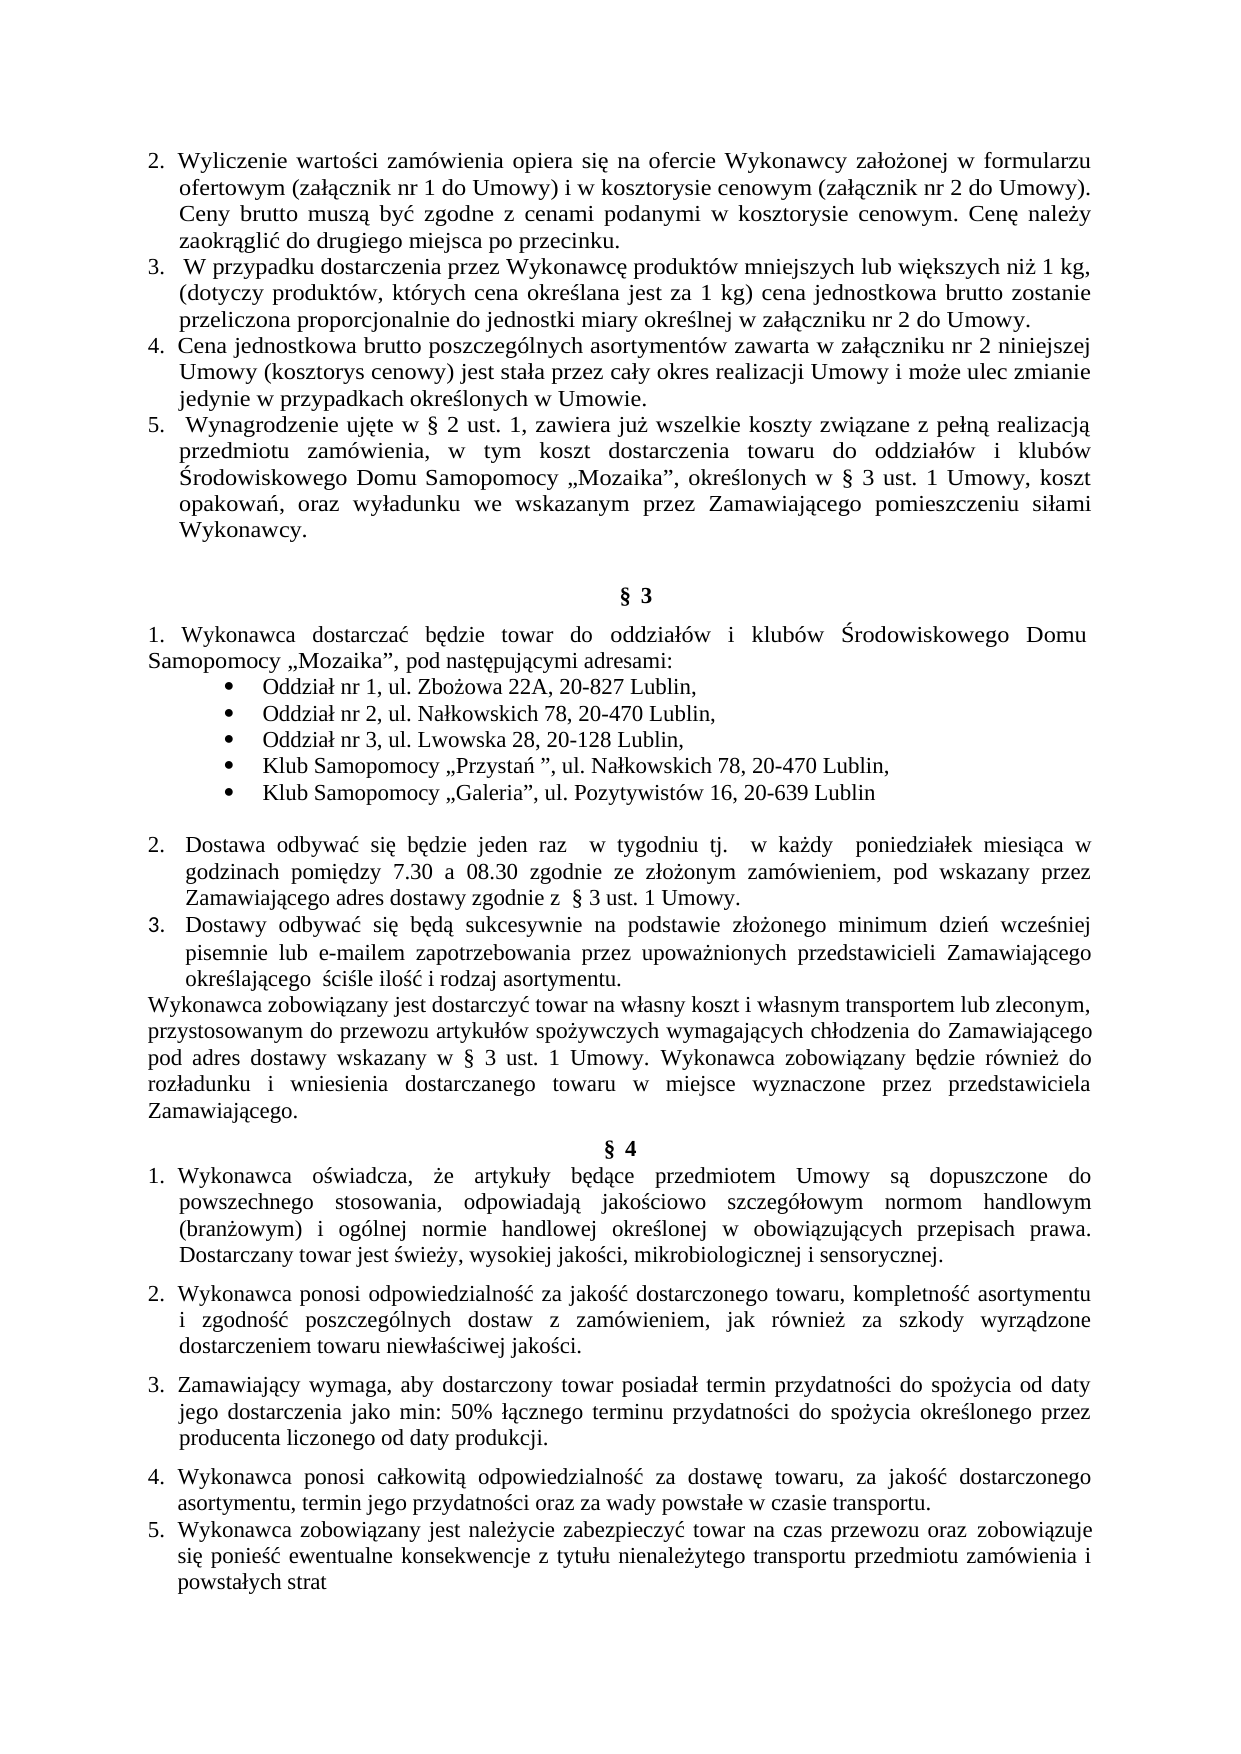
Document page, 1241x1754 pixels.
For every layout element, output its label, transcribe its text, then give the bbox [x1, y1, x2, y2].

text § 4 [148, 1136, 1093, 1162]
list Wykonawca zobowiązany jest należycie zabezpieczyć towar na czas przewozu oraz zobowiązuje się ponieść ewentualne konsekwencje z tytułu nienależytego transportu przedmiotu zamówienia i powstałych strat [148, 1516, 1093, 1595]
list Oddział nr 3, ul. Lwowska 28, 20-128 Lublin, [225, 726, 1087, 752]
text § 3 [179, 582, 1093, 608]
text 1. Wykonawca dostarczać będzie towar do oddziałów i klubów Środowiskowego Domu Samopomocy „Mozaika”, pod następującymi adresami: [148, 621, 1087, 673]
list Cena jednostkowa brutto poszczególnych asortymentów zawarta w załączniku nr 2 niniejszej Umowy (kosztorys cenowy) jest stała przez cały okres realizacji Umowy i może ulec zmianie jedynie w przypadkach określonych w Umowie. [148, 332, 1093, 411]
list Wynagrodzenie ujęte w § 2 ust. 1, zawiera już wszelkie koszty związane z pełną realizacją przedmiotu zamówienia, w tym koszt dostarczenia towaru do oddziałów i klubów Środowiskowego Domu Samopomocy „Mozaika”, określonych w § 3 ust. 1 Umowy, koszt opakowań, oraz wyładunku we wskazanym przez Zamawiającego pomieszczeniu siłami Wykonawcy. [148, 411, 1093, 543]
list Wyliczenie wartości zamówienia opiera się na ofercie Wykonawcy założonej w formularzu ofertowym (załącznik nr 1 do Umowy) i w kosztorysie cenowym (załącznik nr 2 do Umowy). Ceny brutto muszą być zgodne z cenami podanymi w kosztorysie cenowym. Cenę należy zaokrąglić do drugiego miejsca po przecinku. [148, 148, 1093, 253]
list Dostawa odbywać się będzie jeden raz w tygodniu tj. w każdy poniedziałek miesiąca w godzinach pomiędzy 7.30 a 08.30 zgodnie ze złożonym zamówieniem, pod wskazany przez Zamawiającego adres dostawy zgodnie z § 3 ust. 1 Umowy. [148, 831, 1093, 911]
list Wykonawca ponosi całkowitą odpowiedzialność za dostawę towaru, za jakość dostarczonego asortymentu, termin jego przydatności oraz za wady powstałe w czasie transportu. [148, 1463, 1093, 1516]
list Klub Samopomocy „Przystań ”, ul. Nałkowskich 78, 20-470 Lublin, [225, 752, 1087, 779]
list Zamawiający wymaga, aby dostarczony towar posiadał termin przydatności do spożycia od daty jego dostarczenia jako min: 50% łącznego terminu przydatności do spożycia określonego przez producenta liczonego od daty produkcji. [148, 1371, 1093, 1450]
list Oddział nr 2, ul. Nałkowskich 78, 20-470 Lublin, [225, 700, 1087, 726]
text Wykonawca zobowiązany jest dostarczyć towar na własny koszt i własnym transportem lub zleconym, przystosowanym do przewozu artykułów spożywczych wymagających chłodzenia do Zamawiającego pod adres dostawy wskazany w § 3 ust. 1 Umowy. Wykonawca zobowiązany będzie również do rozładunku i wniesienia dostarczanego towaru w miejsce wyznaczone przez przedstawiciela Zamawiającego. [148, 991, 1093, 1123]
list W przypadku dostarczenia przez Wykonawcę produktów mniejszych lub większych niż 1 kg, (dotyczy produktów, których cena określana jest za 1 kg) cena jednostkowa brutto zostanie przeliczona proporcjonalnie do jednostki miary określnej w załączniku nr 2 do Umowy. [148, 253, 1093, 332]
list Oddział nr 1, ul. Zbożowa 22A, 20-827 Lublin, [225, 673, 1087, 700]
list Wykonawca oświadcza, że artykuły będące przedmiotem Umowy są dopuszczone do powszechnego stosowania, odpowiadają jakościowo szczegółowym normom handlowym (branżowym) i ogólnej normie handlowej określonej w obowiązujących przepisach prawa. Dostarczany towar jest świeży, wysokiej jakości, mikrobiologicznej i sensorycznej. [148, 1162, 1093, 1267]
list Klub Samopomocy „Galeria”, ul. Pozytywistów 16, 20-639 Lublin [225, 779, 1087, 805]
list Dostawy odbywać się będą sukcesywnie na podstawie złożonego minimum dzień wcześniej pisemnie lub e-mailem zapotrzebowania przez upoważnionych przedstawicieli Zamawiającego określającego ściśle ilość i rodzaj asortymentu. [148, 911, 1093, 991]
list Wykonawca ponosi odpowiedzialność za jakość dostarczonego towaru, kompletność asortymentu i zgodność poszczególnych dostaw z zamówieniem, jak również za szkody wyrządzone dostarczeniem towaru niewłaściwej jakości. [148, 1280, 1093, 1359]
